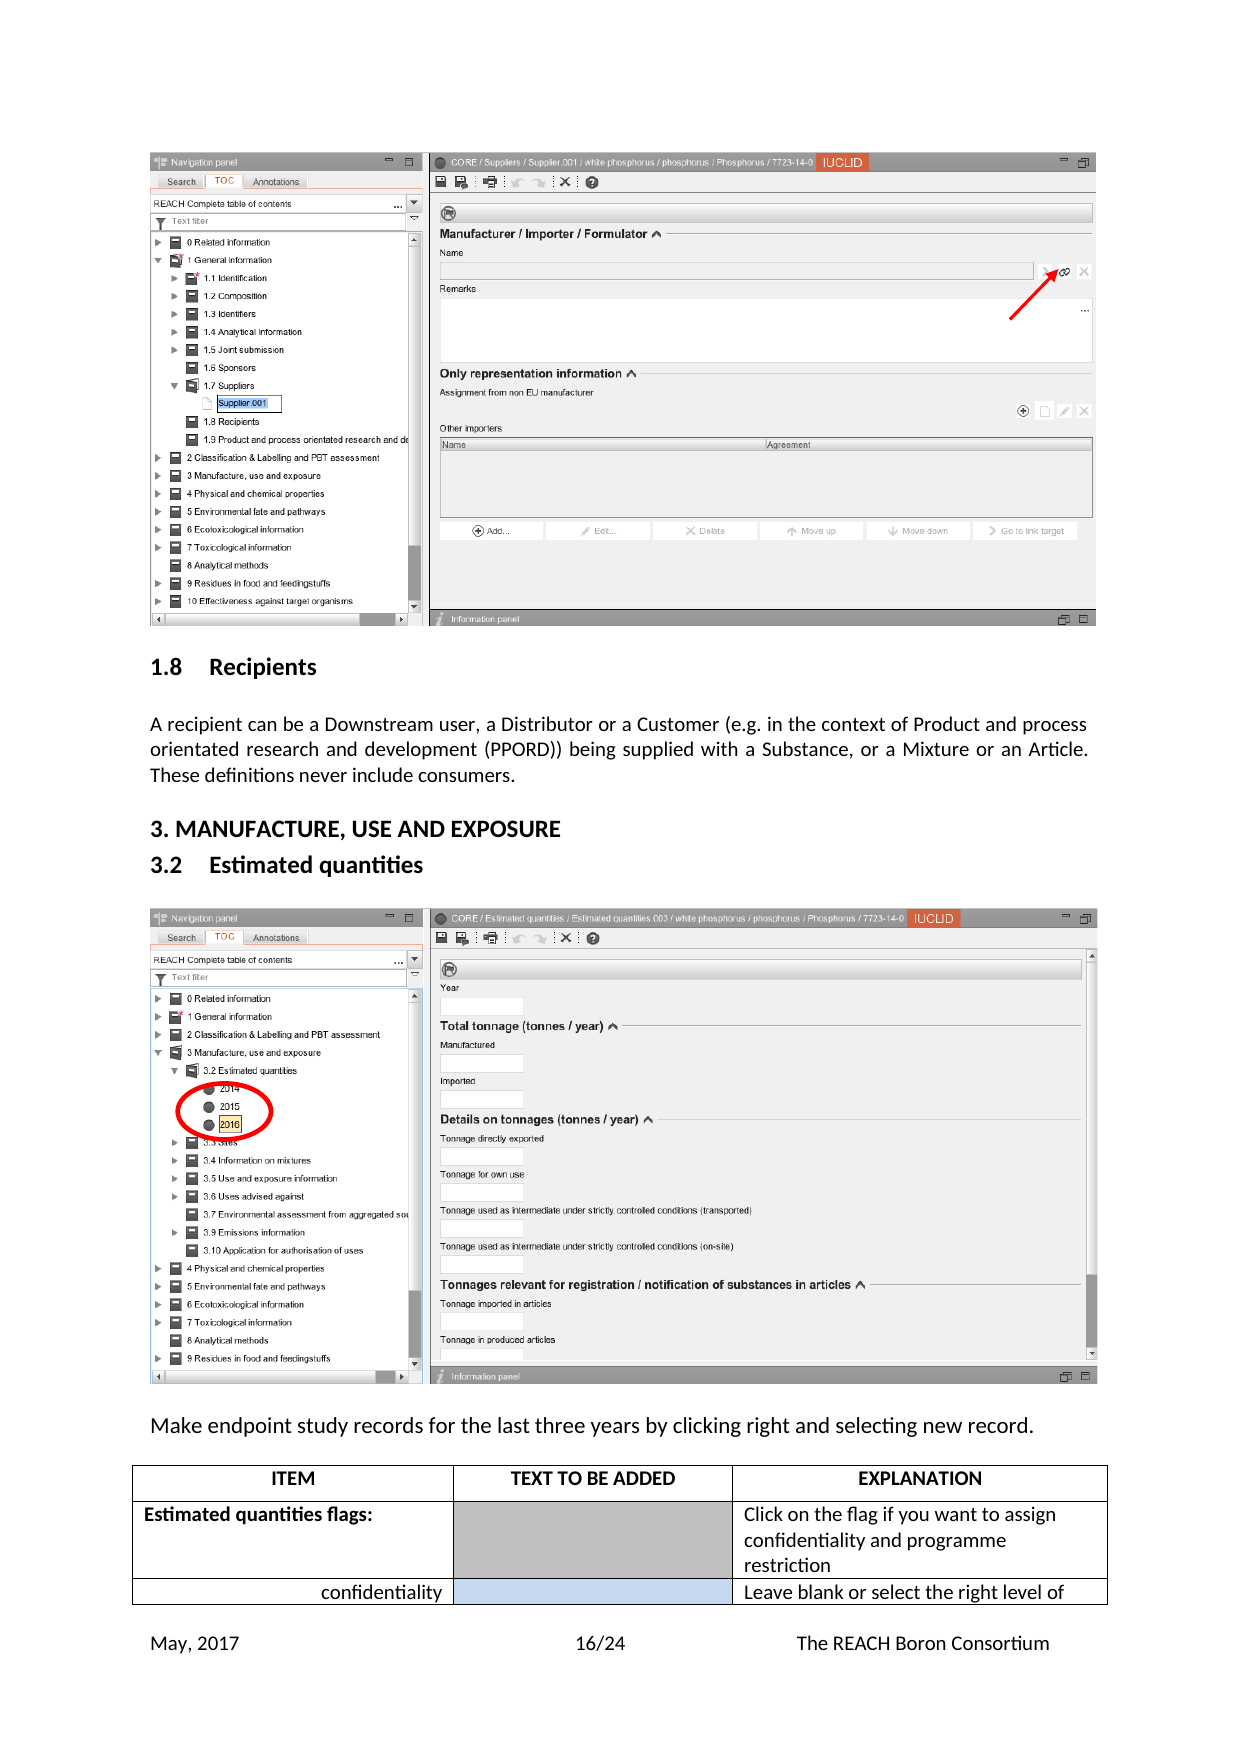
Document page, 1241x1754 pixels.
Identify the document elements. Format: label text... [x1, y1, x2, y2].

table_header TEXT TO BE ADDED [454, 1466, 732, 1501]
text 1.8 Recipients [150, 651, 1090, 682]
text 3. MANUFACTURE, USE AND EXPOSURE [150, 813, 1090, 843]
table_header EXPLANATION [733, 1466, 1107, 1501]
table_cell Estimated quantities flags: [133, 1502, 453, 1578]
table_cell [454, 1579, 732, 1604]
picture [150, 908, 1098, 1384]
table_cell [454, 1502, 732, 1578]
table_cell confidentiality [133, 1579, 453, 1604]
table_header ITEM [133, 1466, 453, 1501]
text 3.2 Estimated quantities [150, 850, 1090, 880]
picture [150, 152, 1096, 626]
text Make endpoint study records for the last three years by clicking right and selecting new record. [150, 1411, 1090, 1439]
text A recipient can be a Downstream user, a Distributor or a Customer (e.g. in the context of Product and process orientated research and development (PPORD)) being supplied with a Substance, or a Mixture or an Article. These definitions never include consumers. [150, 711, 1090, 787]
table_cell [733, 1579, 1107, 1604]
table_cell Click on the flag if you want to assign confidentiality and programme restriction [733, 1502, 1107, 1578]
